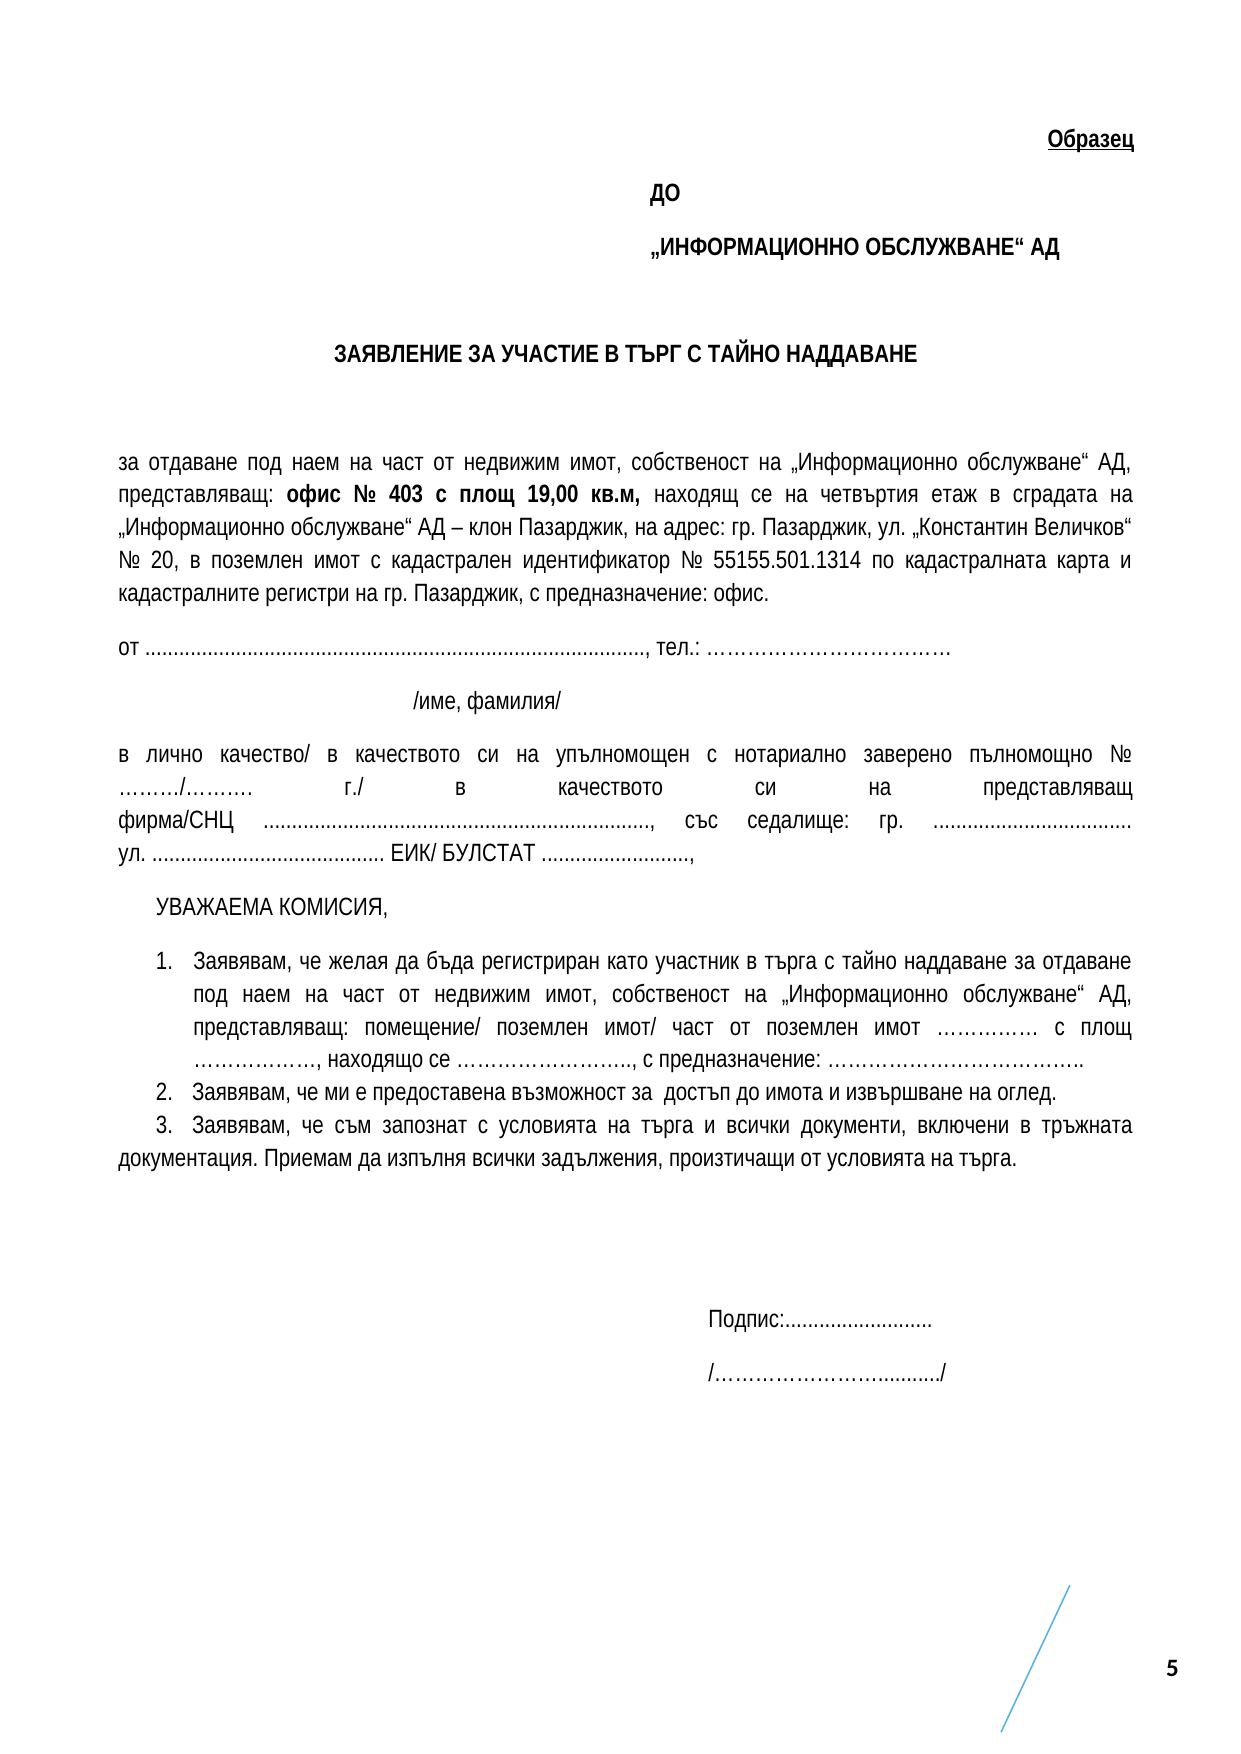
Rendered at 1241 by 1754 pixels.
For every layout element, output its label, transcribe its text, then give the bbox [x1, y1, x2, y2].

text ЗАЯВЛЕНИЕ ЗА УЧАСТИЕ В ТЪРГ С ТАЙНО НАДДАВАНЕ [118, 339, 1134, 368]
text ДО [118, 178, 1134, 206]
text /име, фамилия/ [118, 686, 1134, 714]
text в лично качество/ в качеството си на упълномощен с нотариално заверено пълномощно № ………/………. г./ в качеството си на представляващ фирма/СНЦ ...................................................................., със седалище: гр. ................................... ул. ......................................... ЕИК/ БУЛСТАТ .........................., [118, 739, 1134, 867]
text „ИНФОРМАЦИОННО ОБСЛУЖВАНЕ“ АД [118, 232, 1134, 260]
list Заявявам, че съм запознат с условията на търга и всички документи, включени в тръжната документация. Приемам да изпълня всички задължения, произтичащи от условията на търга. [118, 1110, 1134, 1172]
text от ........................................................................................, тел.: ……………………………… [118, 632, 1134, 661]
text /…………………….........../ [634, 1358, 1134, 1387]
list Заявявам, че желая да бъда регистриран като участник в търга с тайно наддаване за отдаване под наем на част от недвижим имот, собственост на „Информационно обслужване“ АД, представляващ: помещение/ поземлен имот/ част от поземлен имот …………… с площ ………………, находящо се …………………….., с предназначение: ……………………………….. [156, 946, 1134, 1073]
text Образец [118, 124, 1134, 153]
list Заявявам, че ми е предоставена възможност за достъп до имота и извършване на оглед. [118, 1077, 1134, 1106]
text УВАЖАЕМА КОМИСИЯ, [118, 892, 1134, 921]
text Подпис:.......................... [634, 1304, 1134, 1333]
text за отдаване под наем на част от недвижим имот, собственост на „Информационно обслужване“ АД, представляващ: офис № 403 с площ 19,00 кв.м, находящ се на четвъртия етаж в сградата на „Информационно обслужване“ АД – клон Пазарджик, на адрес: гр. Пазарджик, ул. „Константин Величков“ № 20, в поземлен имот с кадастрален идентификатор № 55155.501.1314 по кадастралната карта и кадастралните регистри на гр. Пазарджик, с предназначение: офис. [118, 447, 1134, 607]
